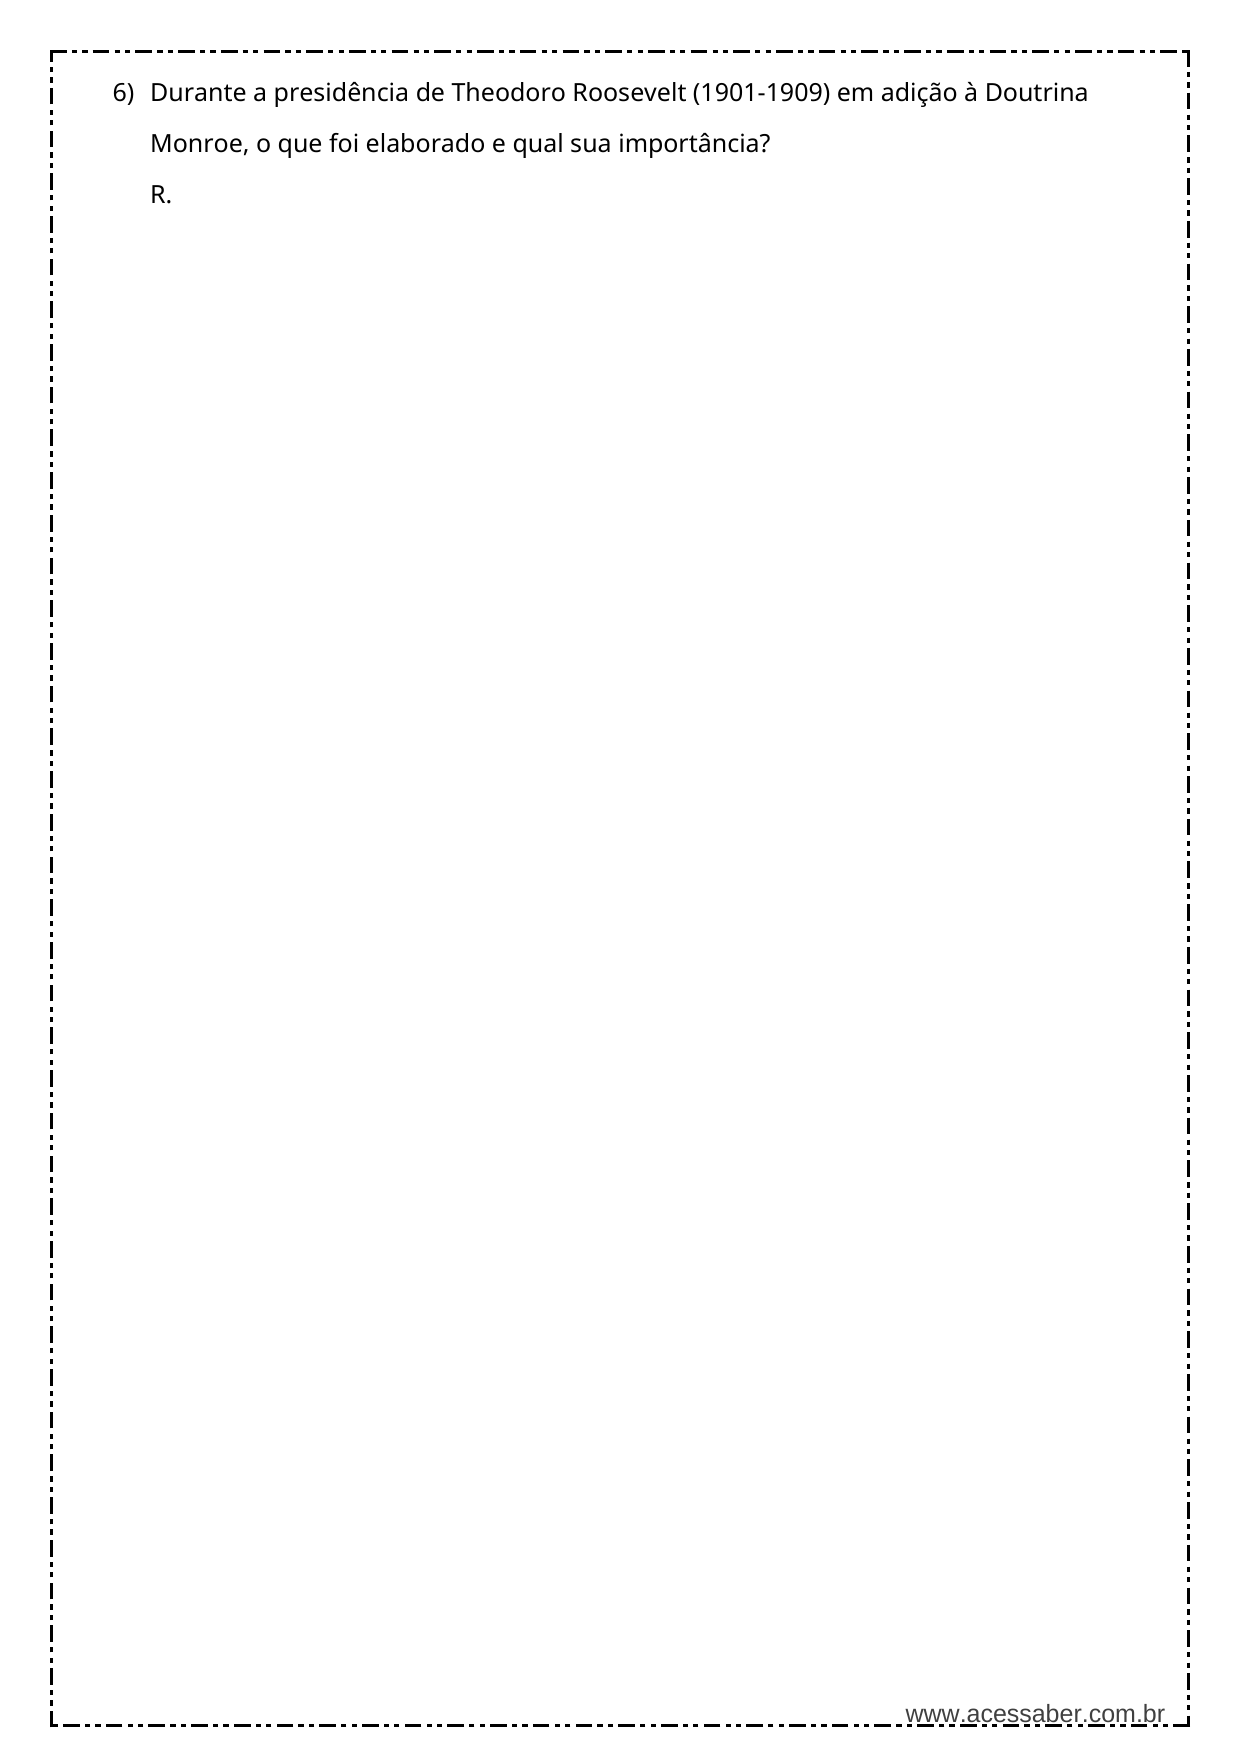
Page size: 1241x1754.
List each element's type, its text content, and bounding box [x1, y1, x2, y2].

list R. [150, 177, 1165, 211]
list Durante a presidência de Theodoro Roosevelt (1901-1909) em adição à Doutrina Monroe, o que foi elaborado e qual sua importância? [112, 75, 1165, 160]
